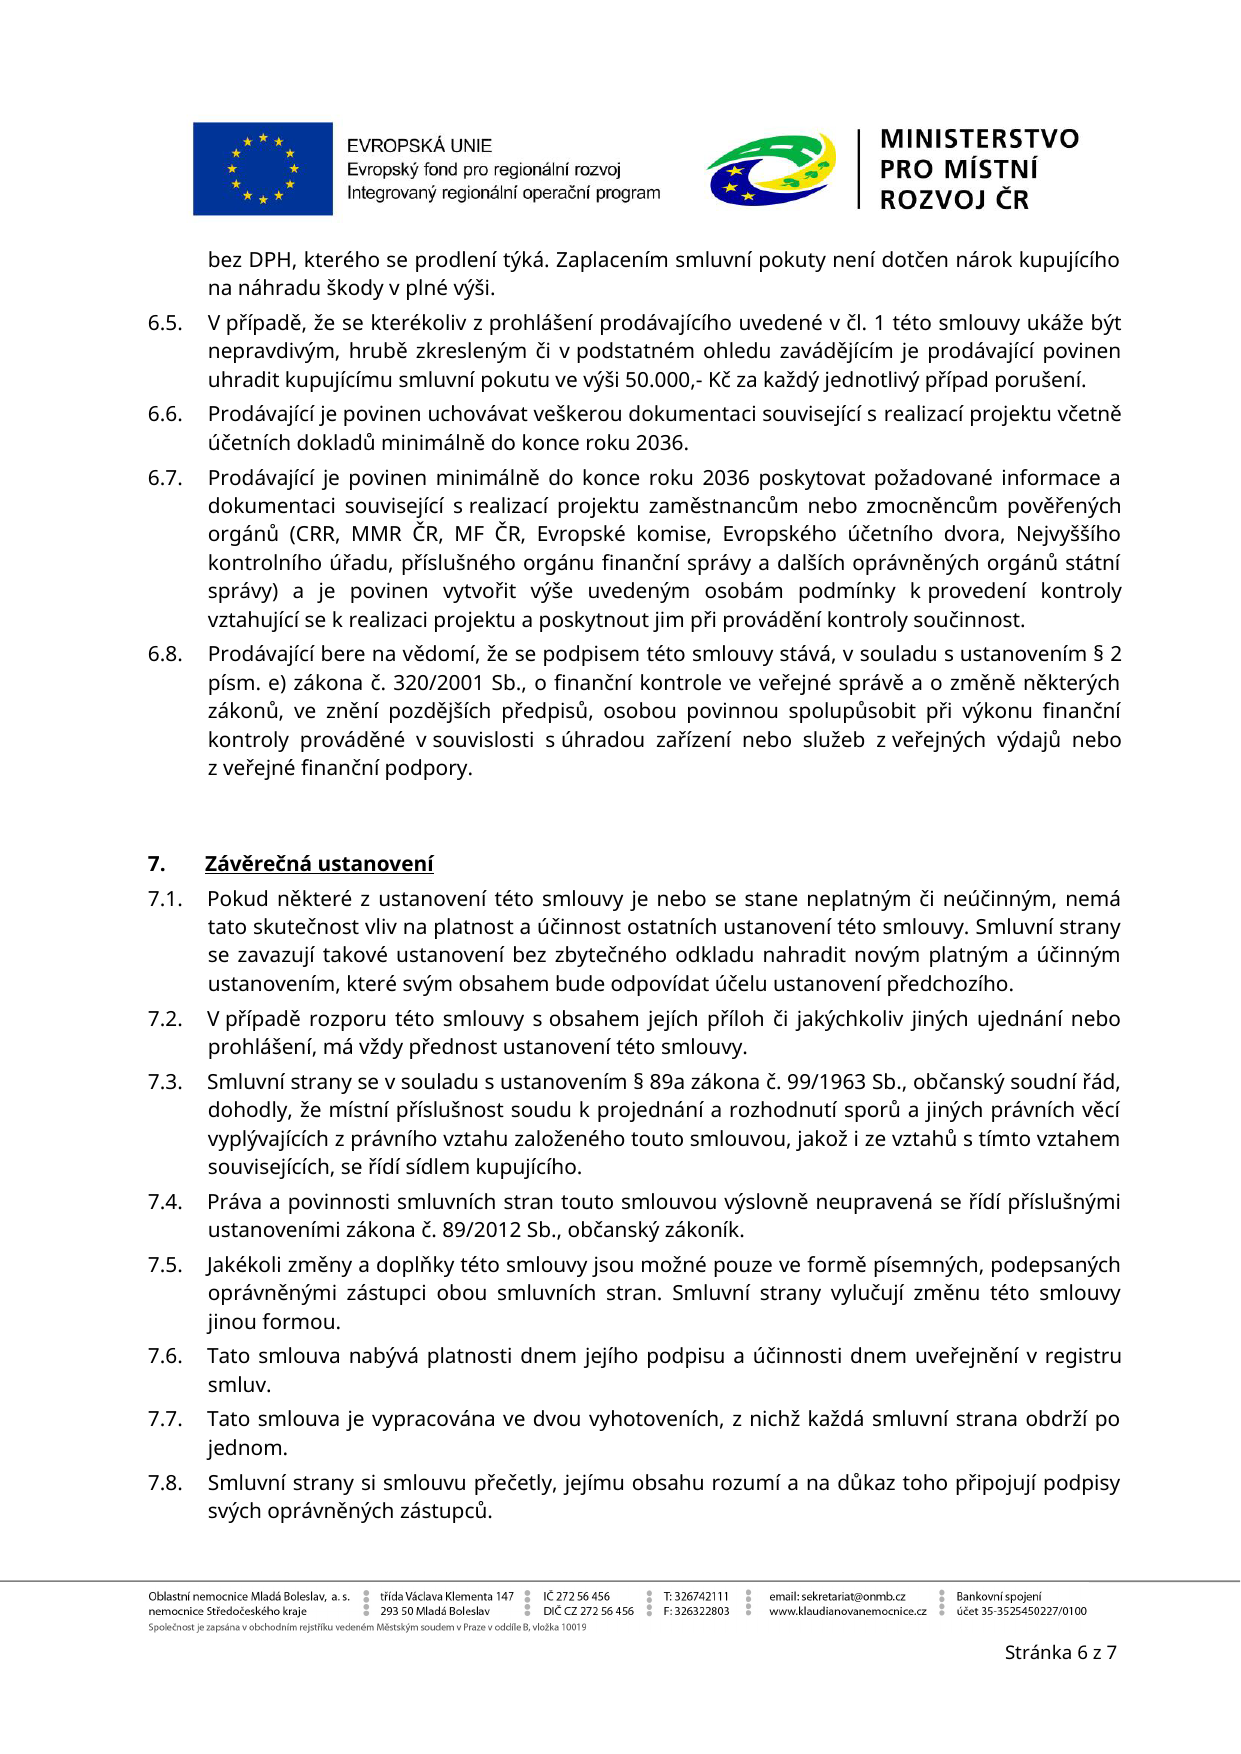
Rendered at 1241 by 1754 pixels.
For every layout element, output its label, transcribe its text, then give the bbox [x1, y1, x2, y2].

subtitle Práva a povinnosti smluvních stran touto smlouvou výslovně neupravená se řídí příslušnými ustanoveními zákona č. 89/2012 Sb., občanský zákoník. [148, 1187, 1122, 1244]
subtitle Jakékoli změny a doplňky této smlouvy jsou možné pouze ve formě písemných, podepsaných oprávněnými zástupci obou smluvních stran. Smluvní strany vylučují změnu této smlouvy jinou formou. [148, 1250, 1122, 1335]
subtitle Tato smlouva nabývá platnosti dnem jejího podpisu a účinnosti dnem uveřejnění v registru smluv. [148, 1341, 1122, 1398]
subtitle V případě rozporu této smlouvy s obsahem jejích příloh či jakýchkoliv jiných ujednání nebo prohlášení, má vždy přednost ustanovení této smlouvy. [148, 1004, 1122, 1061]
subtitle Prodávající je povinen minimálně do konce roku 2036 poskytovat požadované informace a dokumentaci související s realizací projektu zaměstnancům nebo zmocněncům pověřených orgánů (CRR, MMR ČR, MF ČR, Evropské komise, Evropského účetního dvora, Nejvyššího kontrolního úřadu, příslušného orgánu finanční správy a dalších oprávněných orgánů státní správy) a je povinen vytvořit výše uvedeným osobám podmínky k provedení kontroly vztahující se k realizaci projektu a poskytnout jim při provádění kontroly součinnost. [148, 463, 1122, 633]
subtitle V případě, že se kterékoliv z prohlášení prodávajícího uvedené v čl. 1 této smlouvy ukáže být nepravdivým, hrubě zkresleným či v podstatném ohledu zavádějícím je prodávající povinen uhradit kupujícímu smluvní pokutu ve výši 50.000,- Kč za každý jednotlivý případ porušení. [148, 308, 1122, 393]
subtitle Tato smlouva je vypracována ve dvou vyhotoveních, z nichž každá smluvní strana obdrží po jednom. [148, 1404, 1122, 1461]
subtitle Smluvní strany si smlouvu přečetly, jejímu obsahu rozumí a na důkaz toho připojují podpisy svých oprávněných zástupců. [148, 1468, 1122, 1524]
subtitle Prodávající bere na vědomí, že se podpisem této smlouvy stává, v souladu s ustanovením § 2 písm. e) zákona č. 320/2001 Sb., o finanční kontrole ve veřejné správě a o změně některých zákonů, ve znění pozdějších předpisů, osobou povinnou spolupůsobit při výkonu finanční kontroly prováděné v souvislosti s úhradou zařízení nebo služeb z veřejných výdajů nebo z veřejné finanční podpory. [148, 639, 1122, 782]
picture [145, 1586, 1089, 1633]
subtitle Prodávající je povinen uchovávat veškerou dokumentaci související s realizací projektu včetně účetních dokladů minimálně do konce roku 2036. [148, 399, 1122, 456]
subtitle Závěrečná ustanovení [148, 849, 1122, 877]
subtitle Smluvní strany se v souladu s ustanovením § 89a zákona č. 99/1963 Sb., občanský soudní řád, dohodly, že místní příslušnost soudu k projednání a rozhodnutí sporů a jiných právních věcí vyplývajících z právního vztahu založeného touto smlouvou, jakož i ze vztahů s tímto vztahem souvisejících, se řídí sídlem kupujícího. [148, 1067, 1122, 1181]
subtitle Pokud některé z ustanovení této smlouvy je nebo se stane neplatným či neúčinným, nemá tato skutečnost vliv na platnost a účinnost ostatních ustanovení této smlouvy. Smluvní strany se zavazují takové ustanovení bez zbytečného odkladu nahradit novým platným a účinným ustanovením, které svým obsahem bude odpovídat účelu ustanovení předchozího. [148, 884, 1122, 997]
